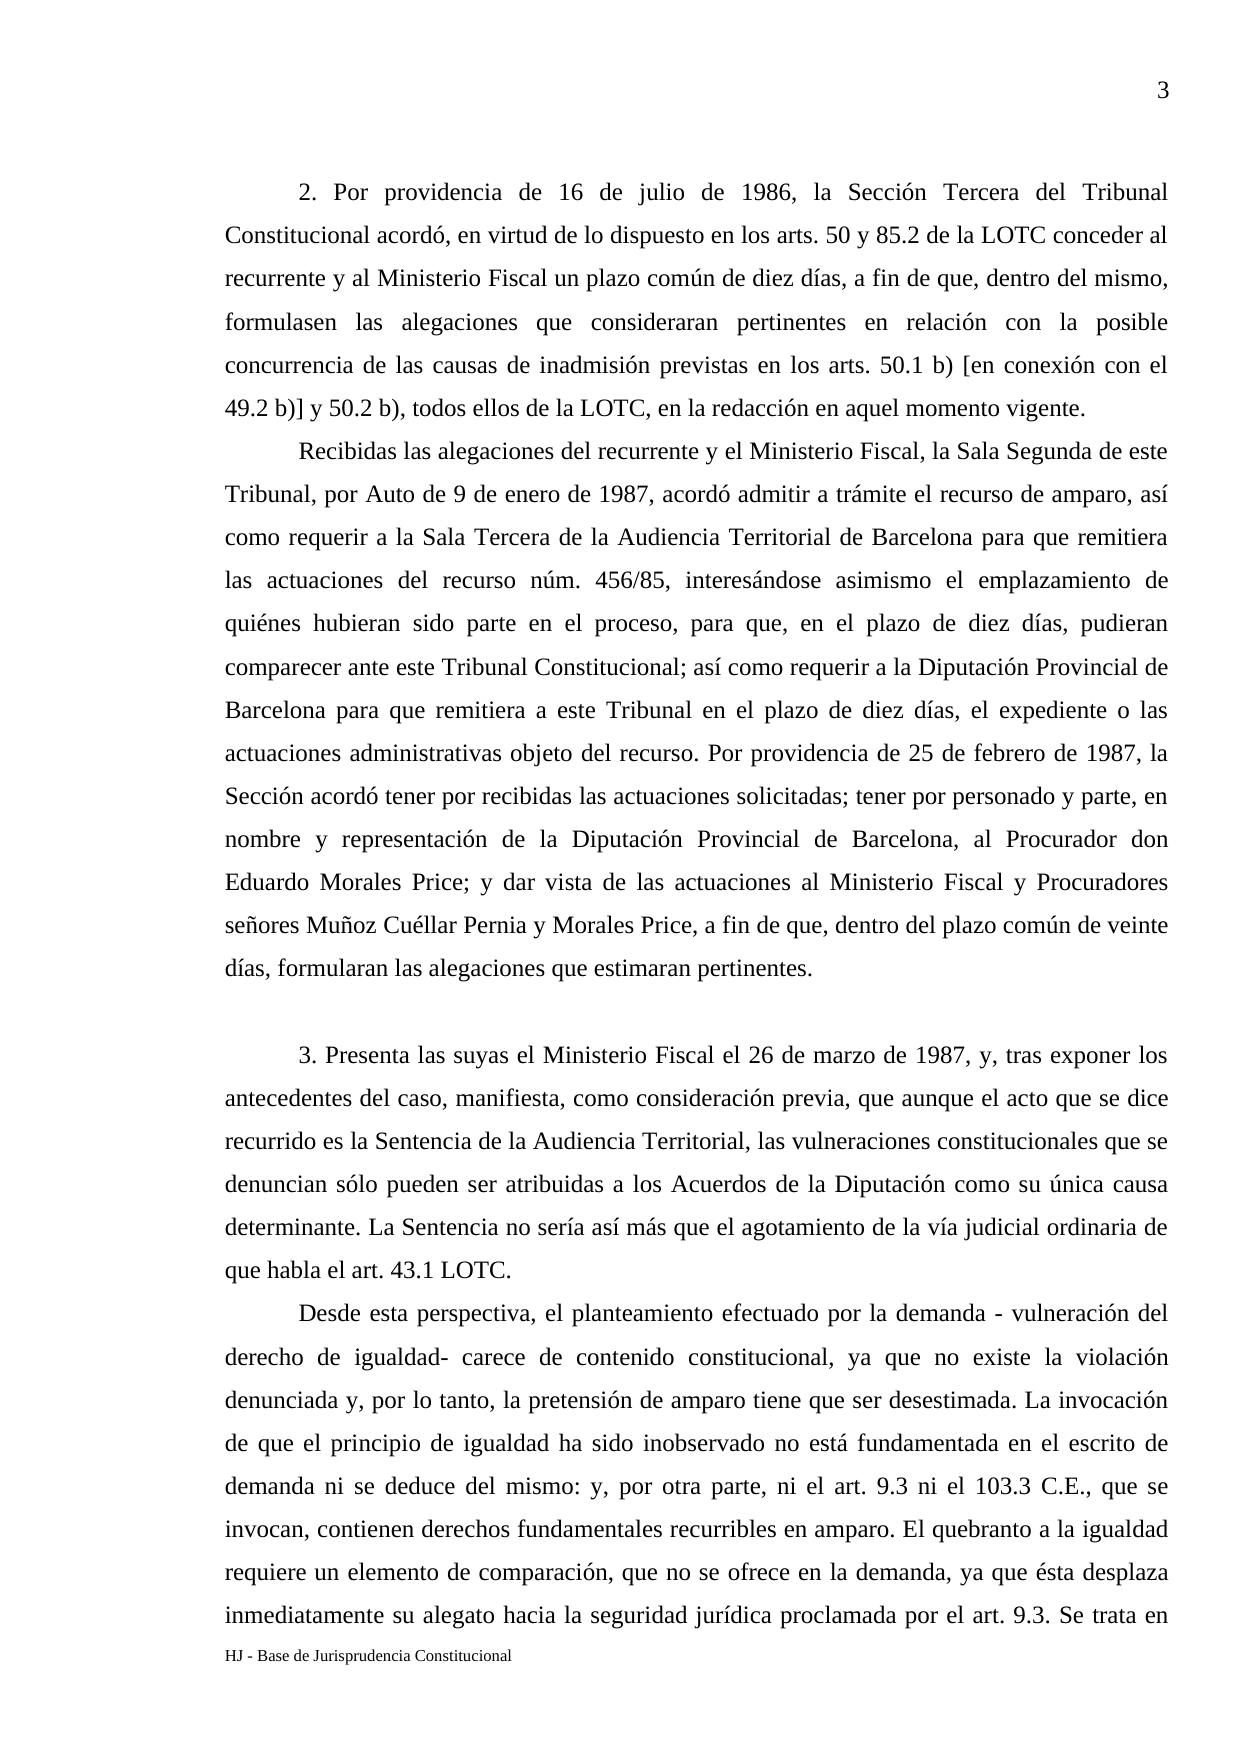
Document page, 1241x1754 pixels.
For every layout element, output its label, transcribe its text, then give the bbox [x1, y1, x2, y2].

text 2. Por providencia de 16 de julio de 1986, la Sección Tercera del Tribunal Constitucional acordó, en virtud de lo dispuesto en los arts. 50 y 85.2 de la LOTC conceder al recurrente y al Ministerio Fiscal un plazo común de diez días, a fin de que, dentro del mismo, formulasen las alegaciones que consideraran pertinentes en relación con la posible concurrencia de las causas de inadmisión previstas en los arts. 50.1 b) [en conexión con el 49.2 b)] y 50.2 b), todos ellos de la LOTC, en la redacción en aquel momento vigente. [224, 177, 1169, 422]
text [224, 1298, 1169, 1629]
text 3. Presenta las suyas el Ministerio Fiscal el 26 de marzo de 1987, y, tras exponer los antecedentes del caso, manifiesta, como consideración previa, que aunque el acto que se dice recurrido es la Sentencia de la Audiencia Territorial, las vulneraciones constitucionales que se denuncian sólo pueden ser atribuidas a los Acuerdos de la Diputación como su única causa determinante. La Sentencia no sería así más que el agotamiento de la vía judicial ordinaria de que habla el art. 43.1 LOTC. [224, 1040, 1169, 1284]
text Recibidas las alegaciones del recurrente y el Ministerio Fiscal, la Sala Segunda de este Tribunal, por Auto de 9 de enero de 1987, acordó admitir a trámite el recurso de amparo, así como requerir a la Sala Tercera de la Audiencia Territorial de Barcelona para que remitiera las actuaciones del recurso núm. 456/85, interesándose asimismo el emplazamiento de quiénes hubieran sido parte en el proceso, para que, en el plazo de diez días, pudieran comparecer ante este Tribunal Constitucional; así como requerir a la Diputación Provincial de Barcelona para que remitiera a este Tribunal en el plazo de diez días, el expediente o las actuaciones administrativas objeto del recurso. Por providencia de 25 de febrero de 1987, la Sección acordó tener por recibidas las actuaciones solicitadas; tener por personado y parte, en nombre y representación de la Diputación Provincial de Barcelona, al Procurador don Eduardo Morales Price; y dar vista de las actuaciones al Ministerio Fiscal y Procuradores señores Muñoz Cuéllar Pernia y Morales Price, a fin de que, dentro del plazo común de veinte días, formularan las alegaciones que estimaran pertinentes. [224, 436, 1169, 982]
